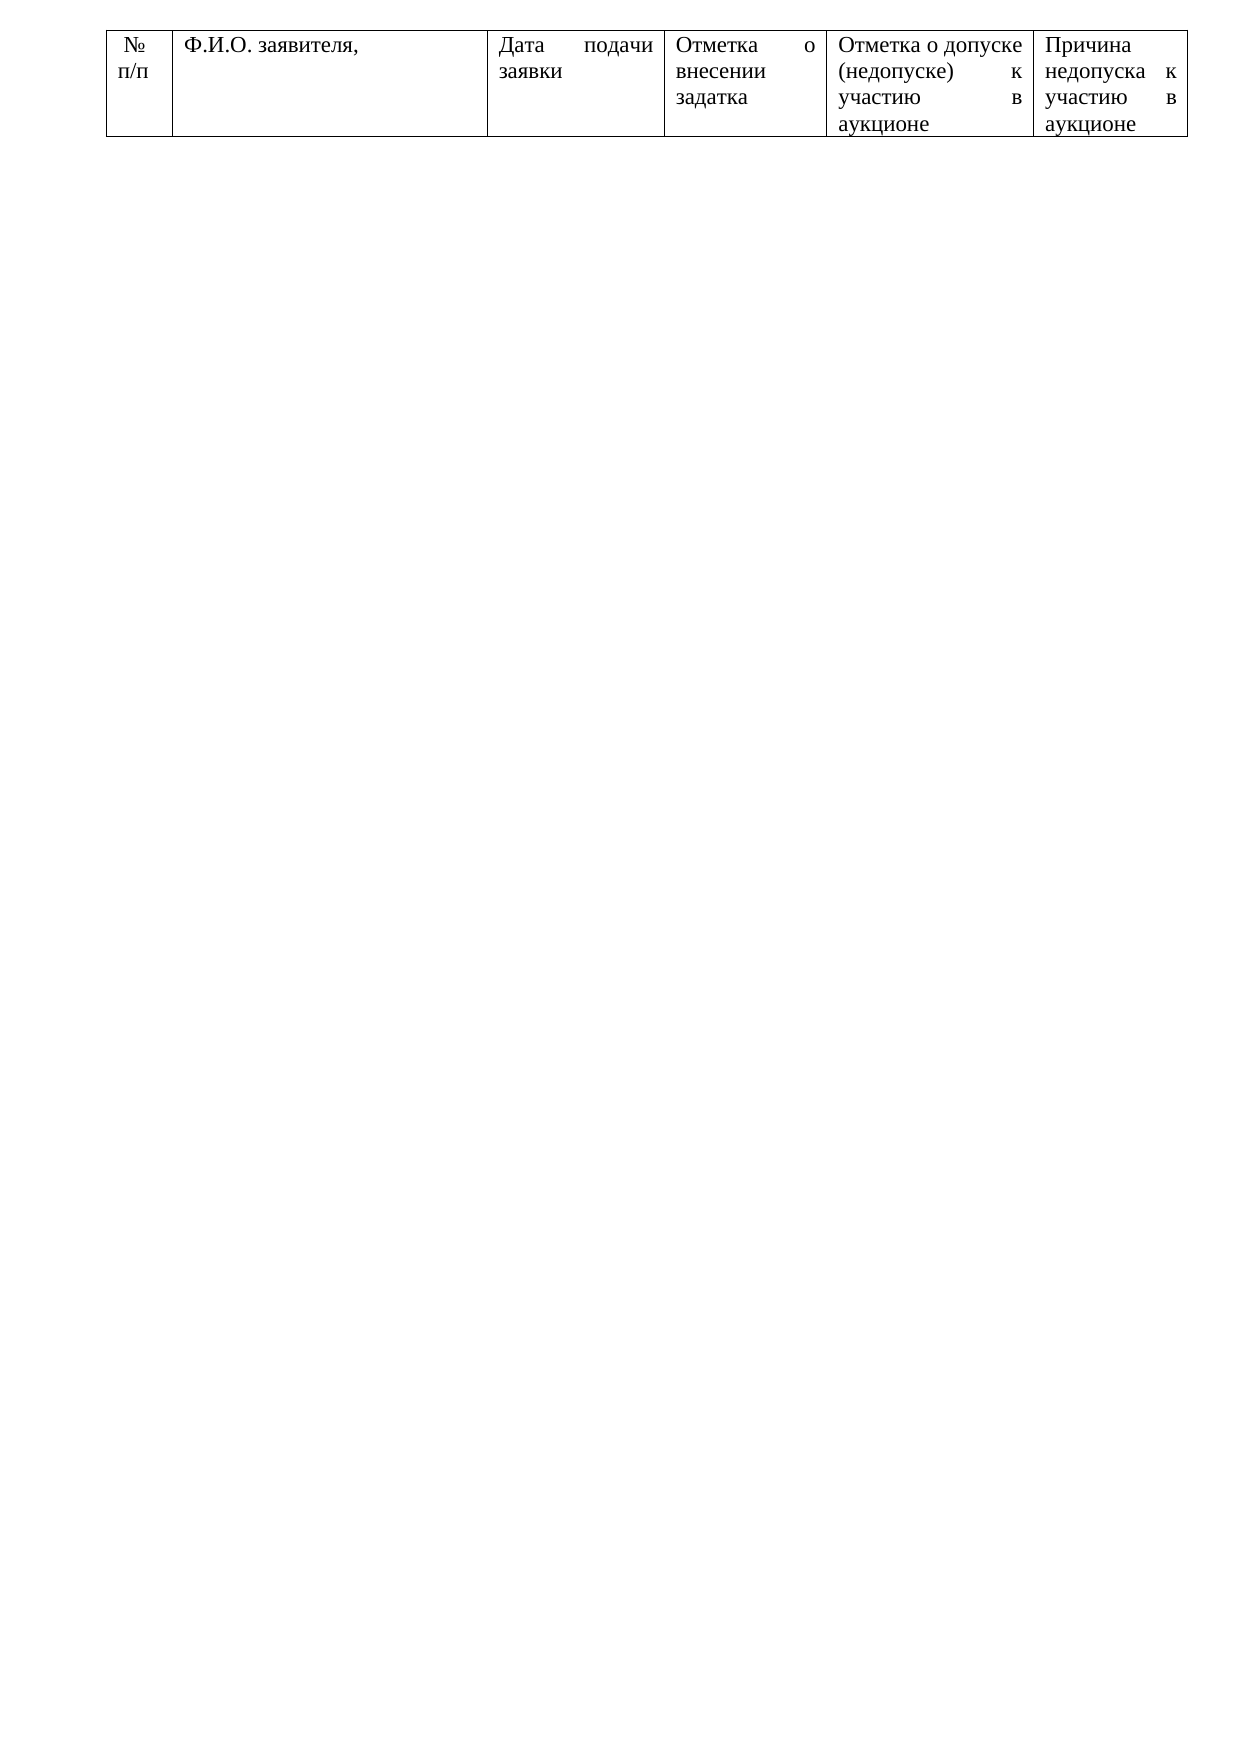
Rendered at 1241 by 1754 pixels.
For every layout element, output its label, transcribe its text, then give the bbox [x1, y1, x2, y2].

table_header Отметка о внесении задатка [665, 31, 826, 136]
table_header № п/п [107, 31, 172, 136]
table_header Причина недопуска к участию в аукционе [1034, 31, 1187, 136]
table_header Ф.И.О. заявителя, [173, 31, 487, 136]
table_header Отметка о допуске (недопуске) к участию в аукционе [827, 31, 1033, 136]
table_header Дата подачи заявки [488, 31, 664, 136]
